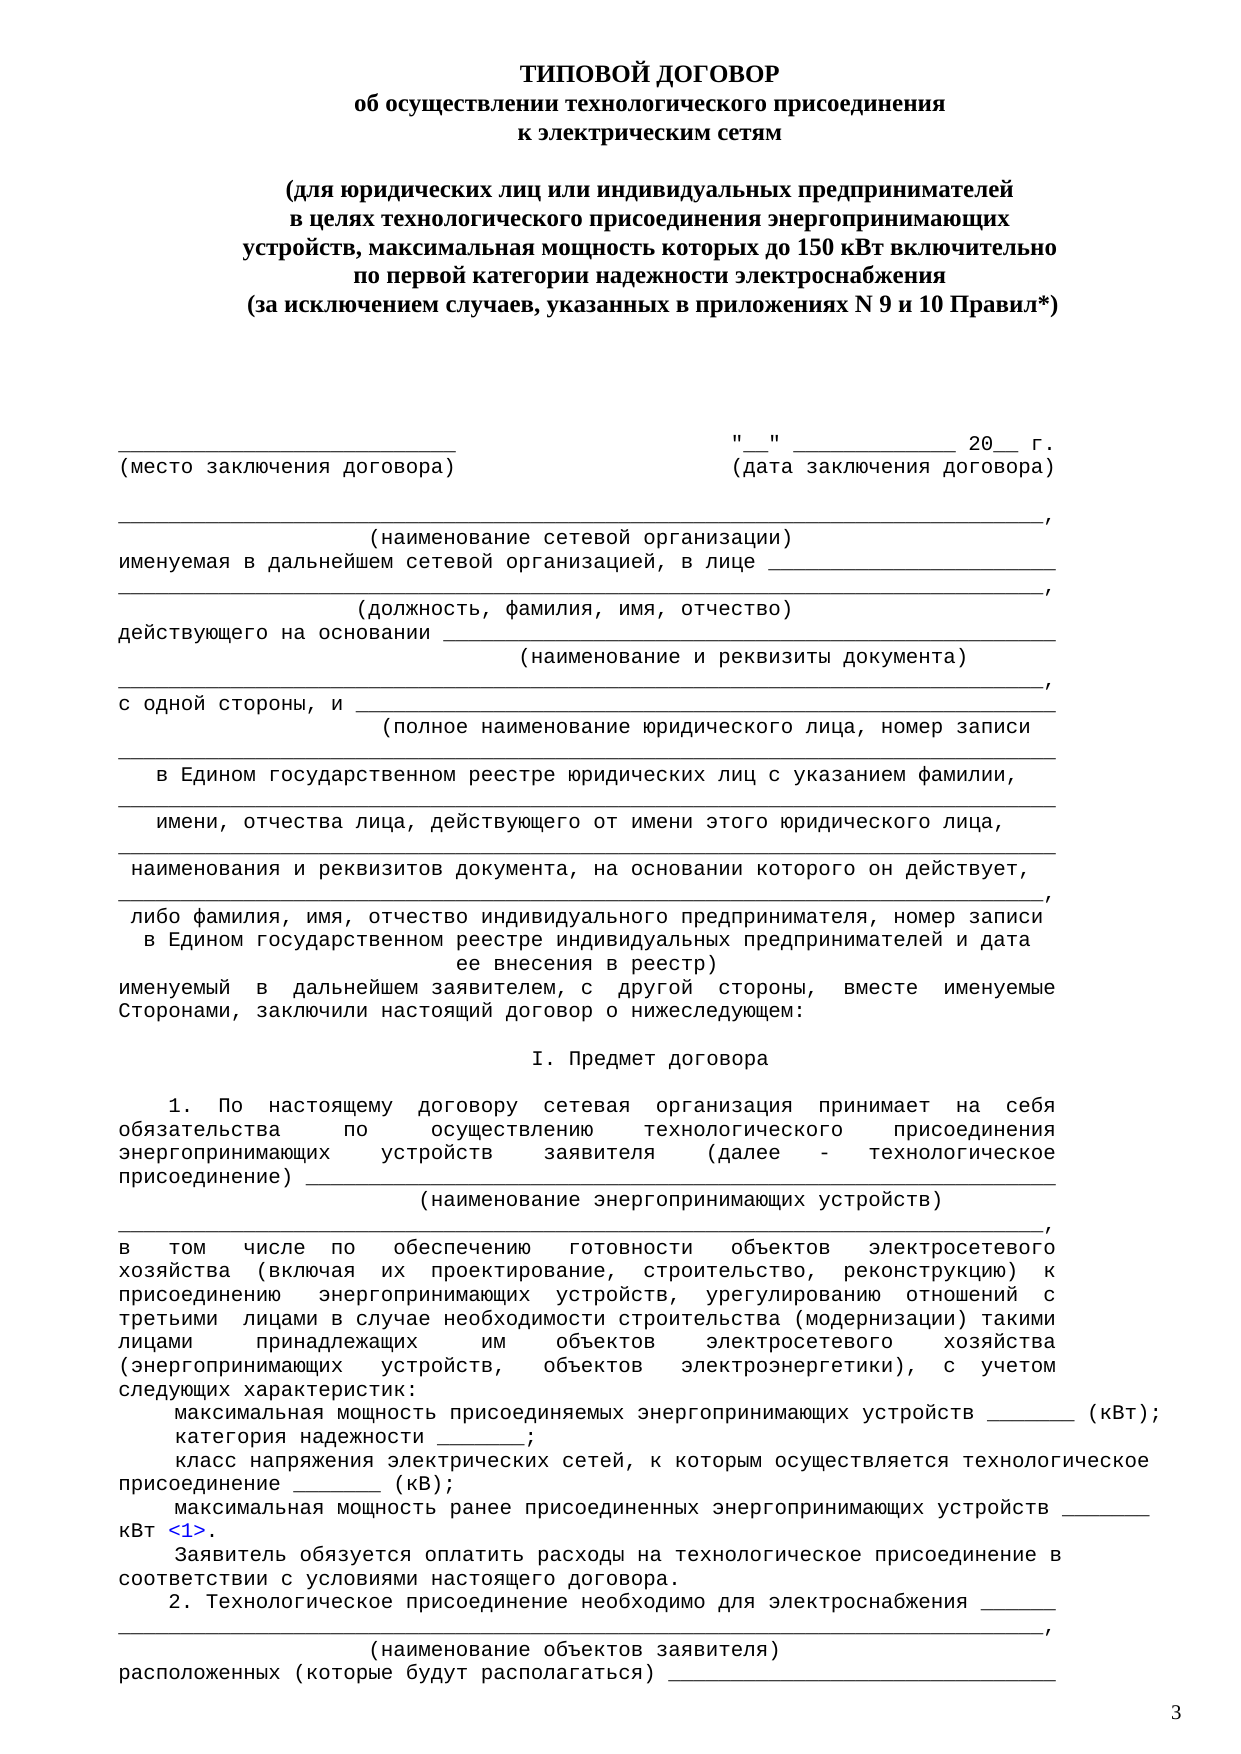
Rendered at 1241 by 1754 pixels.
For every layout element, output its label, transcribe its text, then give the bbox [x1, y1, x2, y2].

text в целях технологического присоединения энергопринимающих [118, 203, 1181, 232]
text либо фамилия, имя, отчество индивидуального предпринимателя, номер записи [118, 906, 1181, 929]
text обязательства по осуществлению технологического присоединения [118, 1118, 1181, 1142]
text __________________________________________________________________________, [118, 669, 1181, 693]
text присоединение) ____________________________________________________________ [118, 1166, 1181, 1189]
text 1. По настоящему договору сетевая организация принимает на себя [118, 1095, 1181, 1118]
text к электрическим сетям [118, 117, 1181, 145]
text ___________________________________________________________________________ [118, 740, 1181, 764]
text __________________________________________________________________________, [118, 1615, 1181, 1639]
text устройств, максимальная мощность которых до 150 кВт включительно [118, 232, 1181, 260]
text имени, отчества лица, действующего от имени этого юридического лица, [118, 811, 1181, 835]
text ___________________________________________________________________________ [118, 787, 1181, 811]
text об осуществлении технологического присоединения [118, 88, 1181, 117]
text третьими лицами в случае необходимости строительства (модернизации) такими [118, 1308, 1181, 1331]
text ее внесения в реестр) [118, 953, 1181, 977]
text в том числе по обеспечению готовности объектов электросетевого [118, 1237, 1181, 1260]
text класс напряжения электрических сетей, к которым осуществляется технологическое присоединение _______ (кВ); [118, 1449, 1181, 1497]
text присоединению энергопринимающих устройств, урегулированию отношений с [118, 1284, 1181, 1308]
text ___________________________________________________________________________ [118, 835, 1181, 858]
text __________________________________________________________________________, [118, 1213, 1181, 1237]
text расположенных (которые будут располагаться) _______________________________ [118, 1662, 1181, 1686]
text (наименование энергопринимающих устройств) [118, 1189, 1181, 1213]
text Заявитель обязуется оплатить расходы на технологическое присоединение в соответствии с условиями настоящего договора. [118, 1544, 1181, 1591]
text в Едином государственном реестре юридических лиц с указанием фамилии, [118, 764, 1181, 787]
text в Едином государственном реестре индивидуальных предпринимателей и дата [118, 929, 1181, 953]
text с одной стороны, и ________________________________________________________ [118, 693, 1181, 717]
text Сторонами, заключили настоящий договор о нижеследующем: [118, 1000, 1181, 1024]
text действующего на основании _________________________________________________ [118, 622, 1181, 646]
text именуемая в дальнейшем сетевой организацией, в лице _______________________ [118, 551, 1181, 575]
text по первой категории надежности электроснабжения [118, 260, 1181, 289]
text (наименование и реквизиты документа) [118, 646, 1181, 669]
text (наименование объектов заявителя) [118, 1639, 1181, 1662]
text хозяйства (включая их проектирование, строительство, реконструкцию) к [118, 1260, 1181, 1284]
text __________________________________________________________________________, [118, 575, 1181, 598]
text (полное наименование юридического лица, номер записи [118, 717, 1181, 740]
text следующих характеристик: [118, 1379, 1181, 1402]
text (должность, фамилия, имя, отчество) [118, 598, 1181, 622]
text __________________________________________________________________________, [118, 882, 1181, 906]
text (наименование сетевой организации) [118, 527, 1181, 551]
text (энергопринимающих устройств, объектов электроэнергетики), с учетом [118, 1355, 1181, 1379]
text максимальная мощность ранее присоединенных энергопринимающих устройств _______ кВт <1>. [118, 1497, 1181, 1544]
text энергопринимающих устройств заявителя (далее - технологическое [118, 1142, 1181, 1166]
text максимальная мощность присоединяемых энергопринимающих устройств _______ (кВт); [118, 1402, 1181, 1426]
text лицами принадлежащих им объектов электросетевого хозяйства [118, 1331, 1181, 1355]
text ТИПОВОЙ ДОГОВОР [118, 59, 1181, 88]
text (за исключением случаев, указанных в приложениях N 9 и 10 Правил*) [118, 289, 1181, 318]
text I. Предмет договора [118, 1048, 1181, 1071]
text __________________________________________________________________________, [118, 504, 1181, 527]
text наименования и реквизитов документа, на основании которого он действует, [118, 858, 1181, 882]
text категория надежности _______; [118, 1426, 1181, 1449]
text именуемый в дальнейшем заявителем, с другой стороны, вместе именуемые [118, 977, 1181, 1000]
text 2. Технологическое присоединение необходимо для электроснабжения ______ [118, 1591, 1181, 1615]
text (место заключения договора) (дата заключения договора) [118, 456, 1181, 480]
text (для юридических лиц или индивидуальных предпринимателей [118, 174, 1181, 203]
text ___________________________ "__" _____________ 20__ г. [118, 433, 1181, 456]
